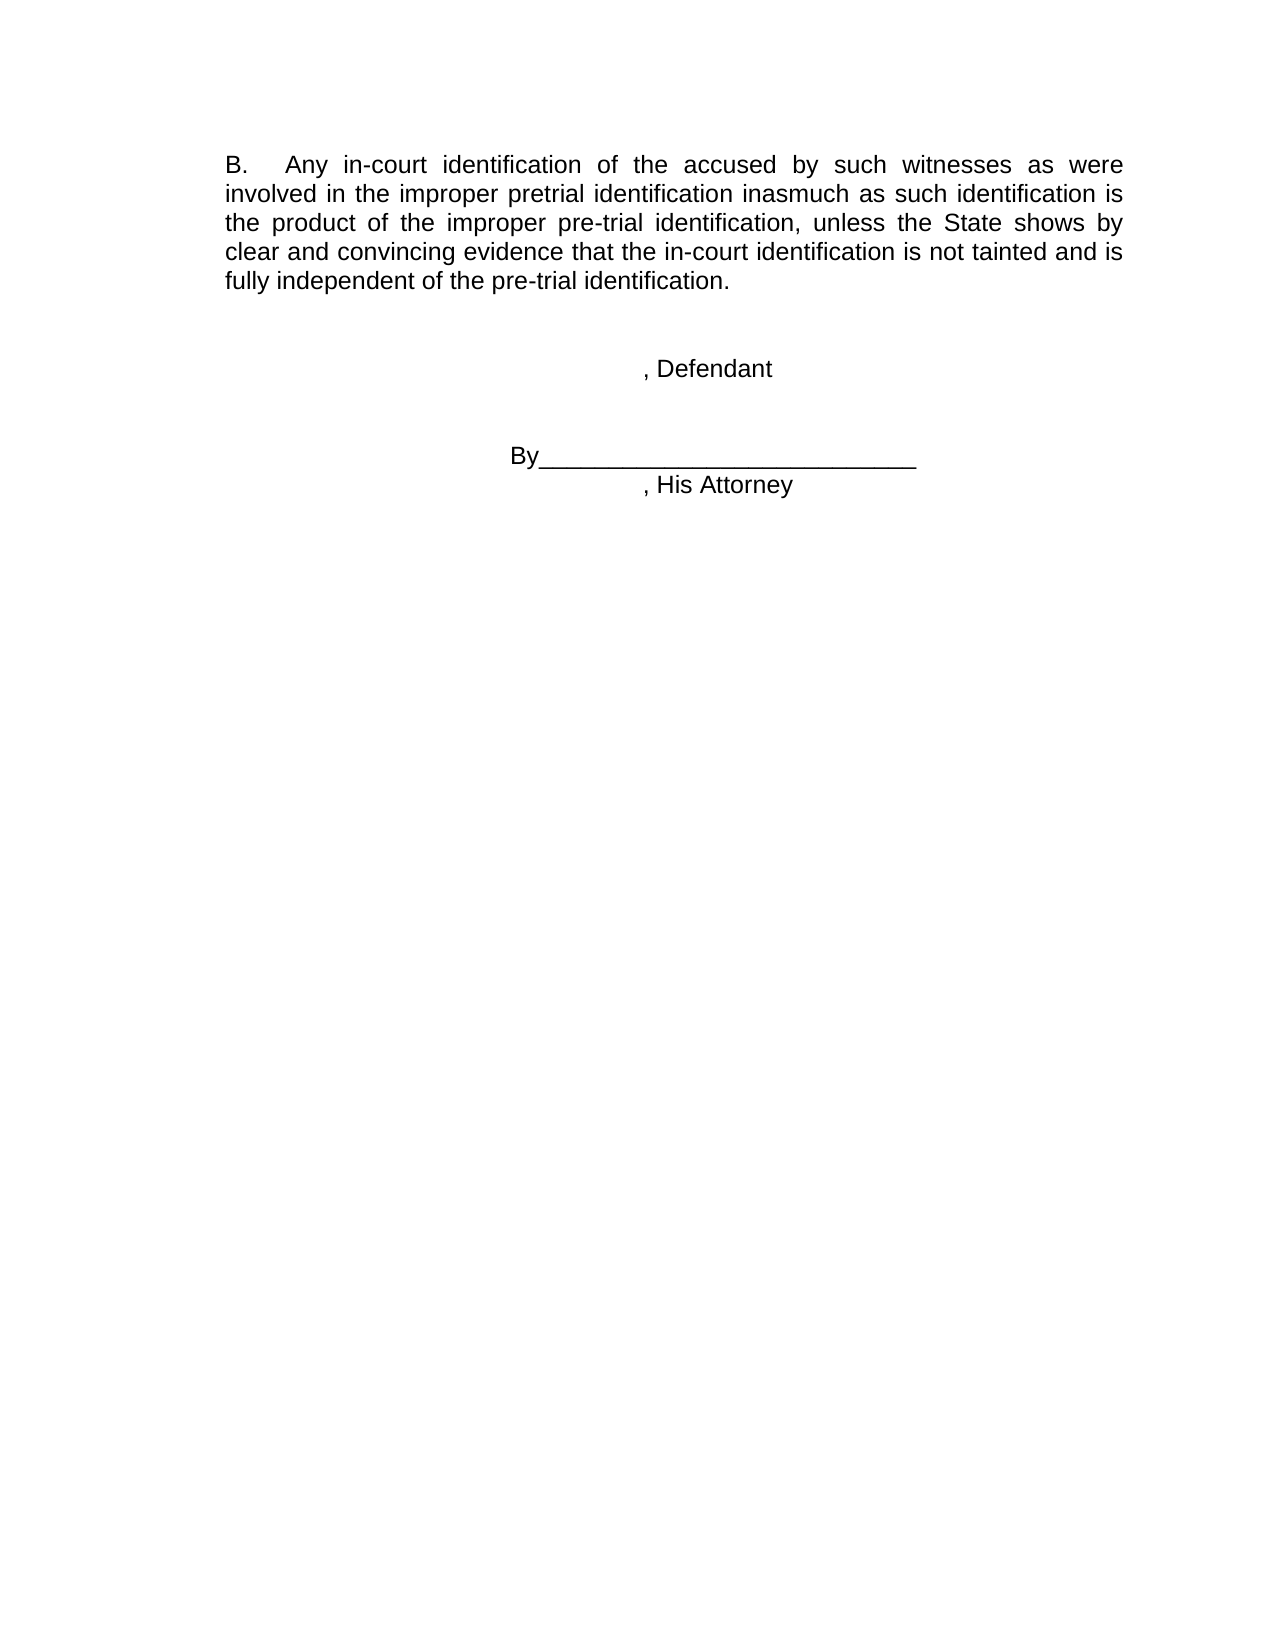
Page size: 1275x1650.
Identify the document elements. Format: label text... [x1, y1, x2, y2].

text , His Attorney [150, 470, 1125, 499]
text B. Any in-court identification of the accused by such witnesses as were involved in the improper pretrial identification inasmuch as such identification is the product of the improper pre-trial identification, unless the State shows by clear and convincing evidence that the in-court identification is not tainted and is fully independent of the pre-trial identification. [225, 150, 1125, 295]
text , Defendant [150, 353, 1125, 382]
text By___________________________ [150, 441, 1125, 470]
